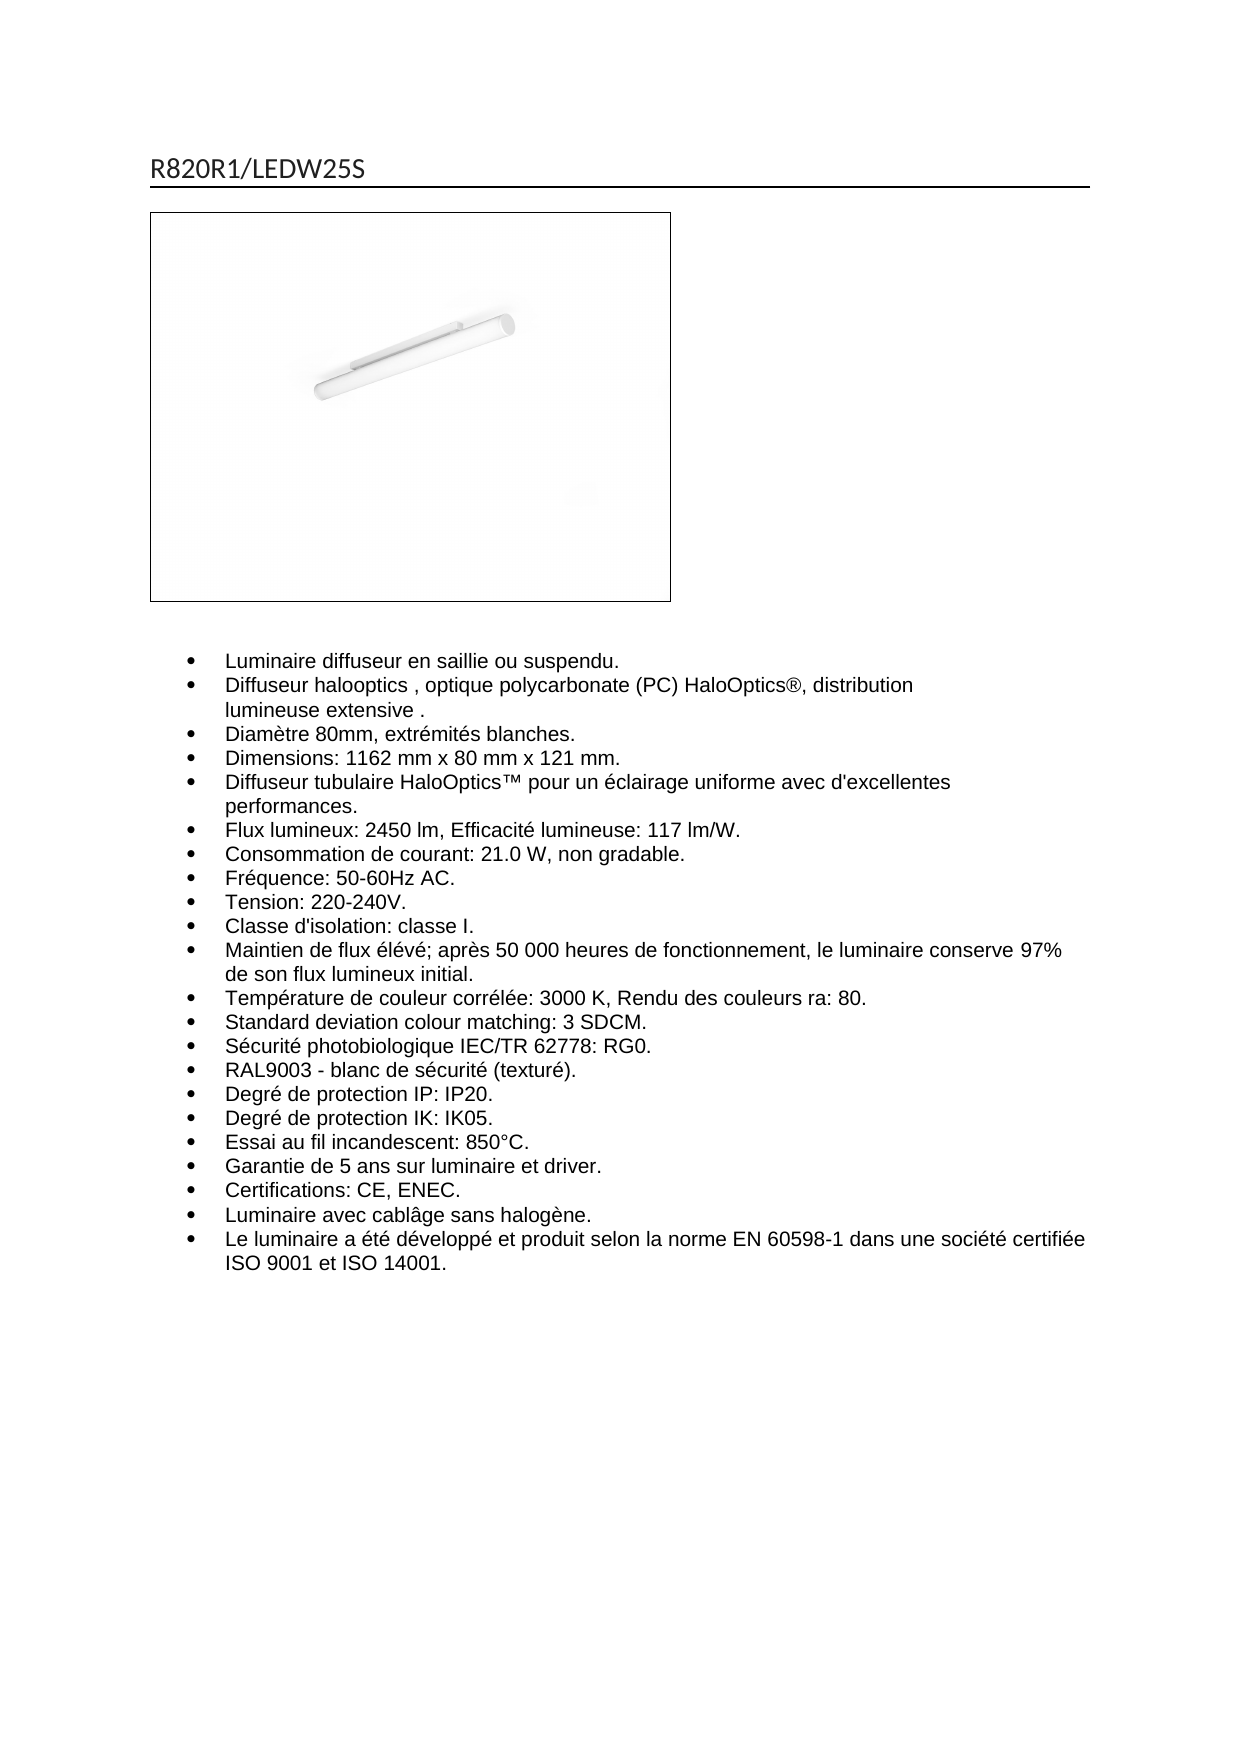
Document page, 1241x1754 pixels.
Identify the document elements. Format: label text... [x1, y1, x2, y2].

list Garantie de 5 ans sur luminaire et driver. [187, 1154, 1090, 1178]
list Sécurité photobiologique IEC/TR 62778: RG0. [187, 1034, 1090, 1058]
list Le luminaire a été développé et produit selon la norme EN 60598-1 dans une société certifiée ISO 9001 et ISO 14001. [187, 1226, 1090, 1274]
list Certifications: CE, ENEC. [187, 1178, 1090, 1202]
list Luminaire avec cablâge sans halogène. [187, 1202, 1090, 1226]
list Classe d'isolation: classe I. [187, 914, 1090, 938]
list Tension: 220-240V. [187, 890, 1090, 914]
text R820R1/LEDW25S [150, 150, 1090, 186]
list Degré de protection IK: IK05. [187, 1106, 1090, 1130]
list Diffuseur halooptics , optique polycarbonate (PC) HaloOptics®, distribution lumineuse extensive . [187, 673, 1090, 721]
list Degré de protection IP: IP20. [187, 1082, 1090, 1106]
list Dimensions: 1162 mm x 80 mm x 121 mm. [187, 745, 1090, 769]
list Essai au fil incandescent: 850°C. [187, 1130, 1090, 1154]
picture [151, 213, 670, 601]
list Diffuseur tubulaire HaloOptics™ pour un éclairage uniforme avec d'excellentes performances. [187, 769, 1090, 817]
list Fréquence: 50-60Hz AC. [187, 866, 1090, 890]
list Standard deviation colour matching: 3 SDCM. [187, 1010, 1090, 1034]
list Température de couleur corrélée: 3000 K, Rendu des couleurs ra: 80. [187, 986, 1090, 1010]
list Diamètre 80mm, extrémités blanches. [187, 721, 1090, 745]
list Luminaire diffuseur en saillie ou suspendu. [187, 649, 1090, 673]
list Flux lumineux: 2450 lm, Efficacité lumineuse: 117 lm/W. [187, 817, 1090, 842]
list Maintien de flux élévé; après 50 000 heures de fonctionnement, le luminaire conserve 97% de son flux lumineux initial. [187, 938, 1090, 986]
list RAL9003 - blanc de sécurité (texturé). [187, 1058, 1090, 1082]
list Consommation de courant: 21.0 W, non gradable. [187, 842, 1090, 866]
